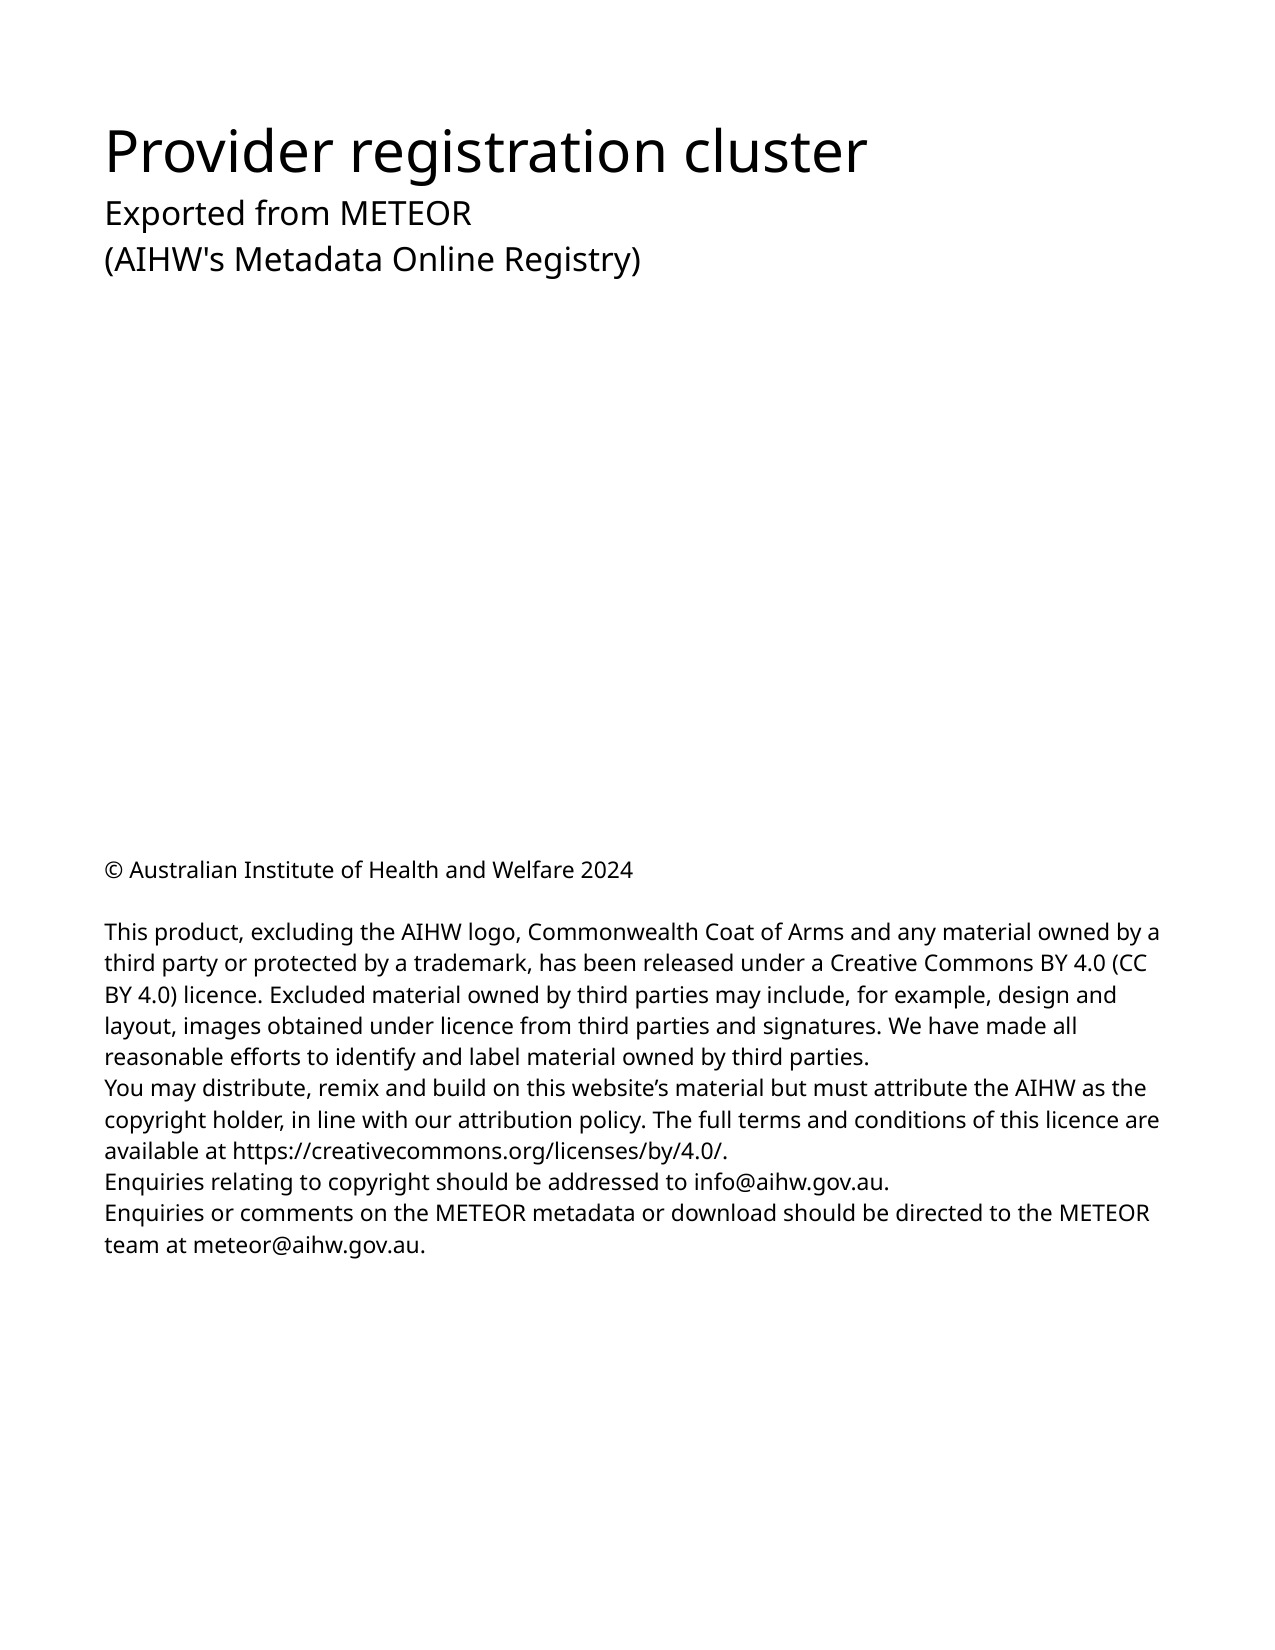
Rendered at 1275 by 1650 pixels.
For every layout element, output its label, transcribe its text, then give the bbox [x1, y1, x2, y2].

subtitle (AIHW's Metadata Online Registry) [104, 235, 1171, 281]
text This product, excluding the AIHW logo, Commonwealth Coat of Arms and any material owned by a third party or protected by a trademark, has been released under a Creative Commons BY 4.0 (CC BY 4.0) licence. Excluded material owned by third parties may include, for example, design and layout, images obtained under licence from third parties and signatures. We have made all reasonable efforts to identify and label material owned by third parties. [104, 916, 1171, 1072]
subtitle Exported from METEOR [104, 190, 1171, 235]
text Enquiries or comments on the METEOR metadata or download should be directed to the METEOR team at meteor@aihw.gov.au. [104, 1197, 1171, 1260]
text Enquiries relating to copyright should be addressed to info@aihw.gov.au. [104, 1166, 1171, 1197]
title Provider registration cluster [104, 110, 1171, 190]
text You may distribute, remix and build on this website’s material but must attribute the AIHW as the copyright holder, in line with our attribution policy. The full terms and conditions of this licence are available at https://creativecommons.org/licenses/by/4.0/. [104, 1072, 1171, 1166]
text © Australian Institute of Health and Welfare 2024 [104, 854, 1171, 885]
